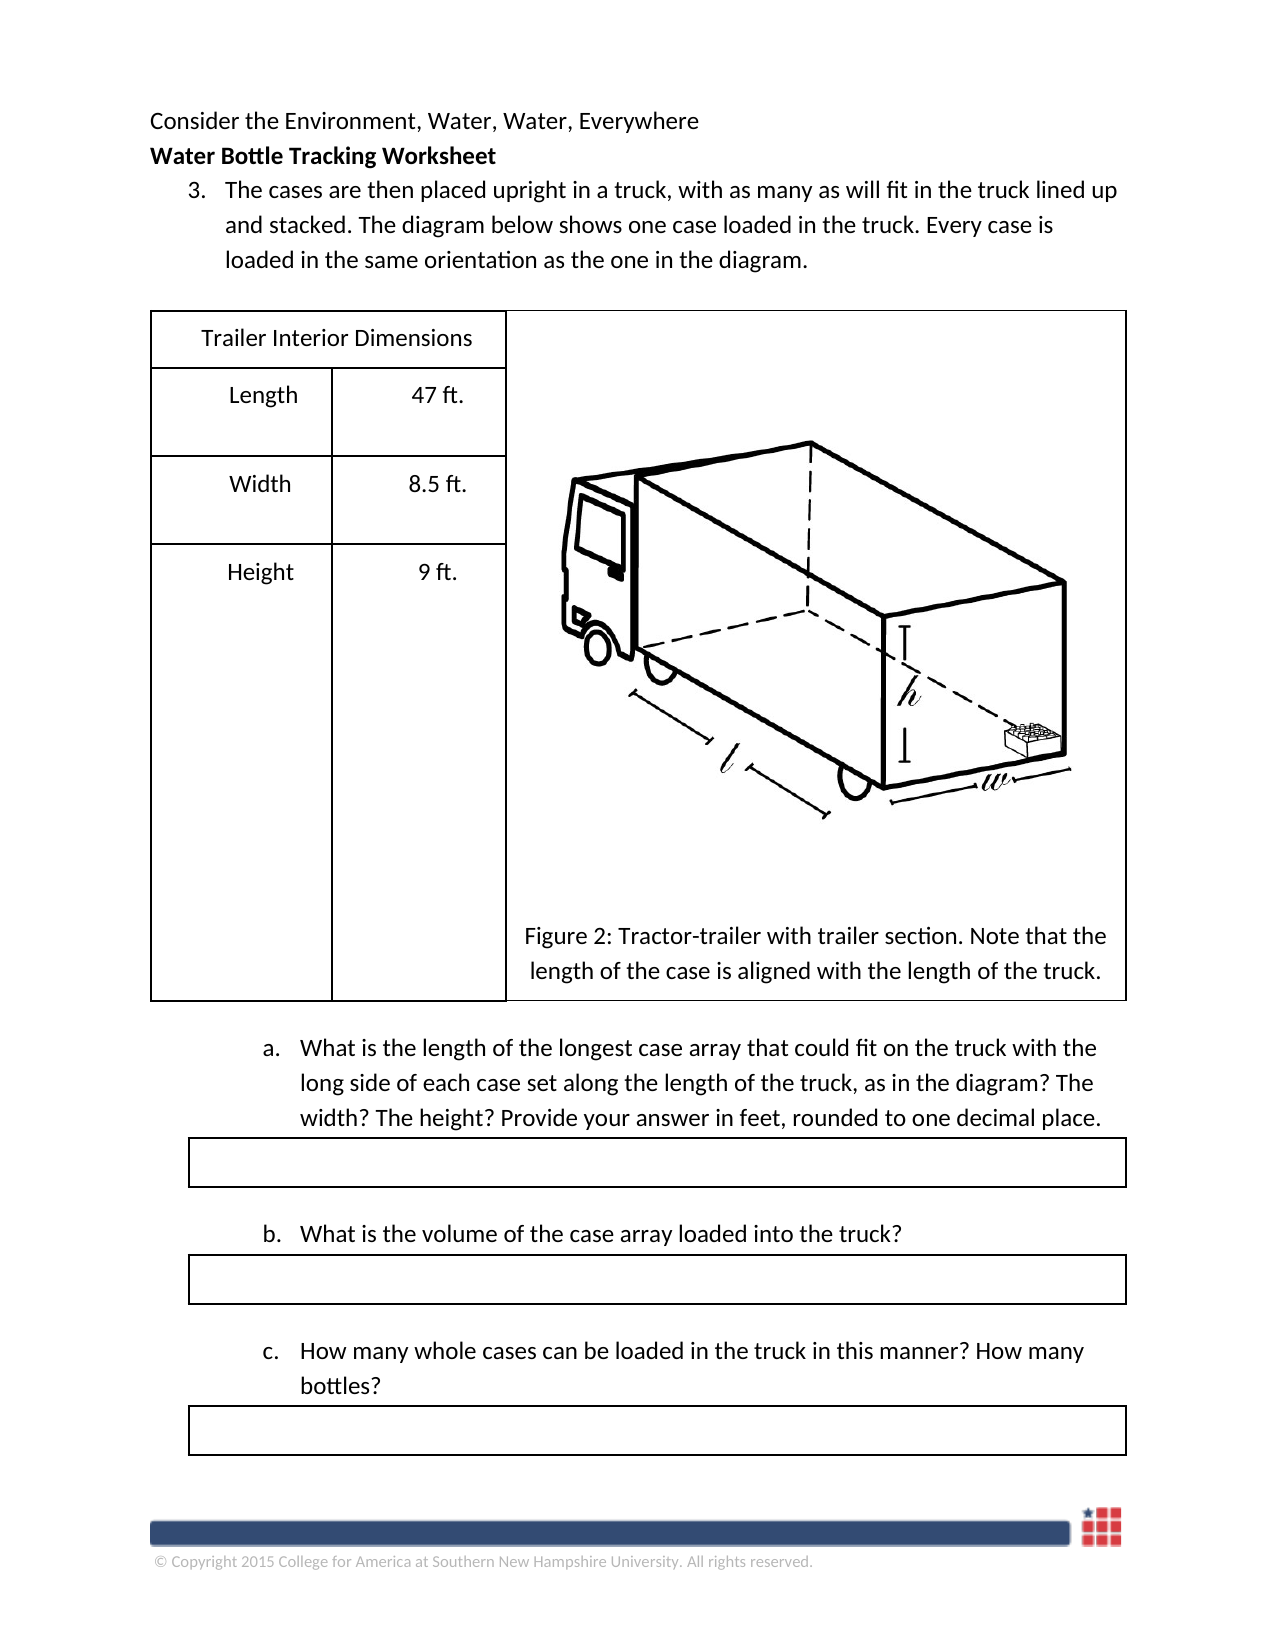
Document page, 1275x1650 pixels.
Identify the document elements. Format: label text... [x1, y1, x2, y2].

table_header Trailer Interior Dimensions [152, 312, 505, 367]
list How many whole cases can be loaded in the truck in this manner? How many bottles? [262, 1335, 1125, 1401]
table_cell 47 ft. [333, 369, 505, 455]
table_header Figure 2: Tractor-trailer with trailer section. Note that the length of the case is aligned with the length of the truck. [507, 311, 1125, 1000]
list What is the length of the longest case array that could fit on the truck with the long side of each case set along the length of the truck, as in the diagram? The width? The height? Provide your answer in feet, rounded to one decimal place. [262, 1032, 1125, 1132]
table_header [190, 1139, 1125, 1186]
table_cell Length [152, 369, 331, 455]
table_cell Width [152, 457, 331, 543]
table_cell 8.5 ft. [333, 457, 505, 543]
table_cell 9 ft. [333, 545, 505, 1000]
list The cases are then placed upright in a truck, with as many as will fit in the truck lined up and stacked. The diagram below shows one case loaded in the truck. Every case is loaded in the same orientation as the one in the diagram. [187, 174, 1125, 275]
picture [519, 322, 1113, 916]
table_header [190, 1407, 1125, 1454]
table_header [190, 1256, 1125, 1303]
picture [150, 1507, 1122, 1547]
list What is the volume of the case array loaded into the truck? [262, 1218, 1125, 1249]
table_cell Height [152, 545, 331, 1000]
